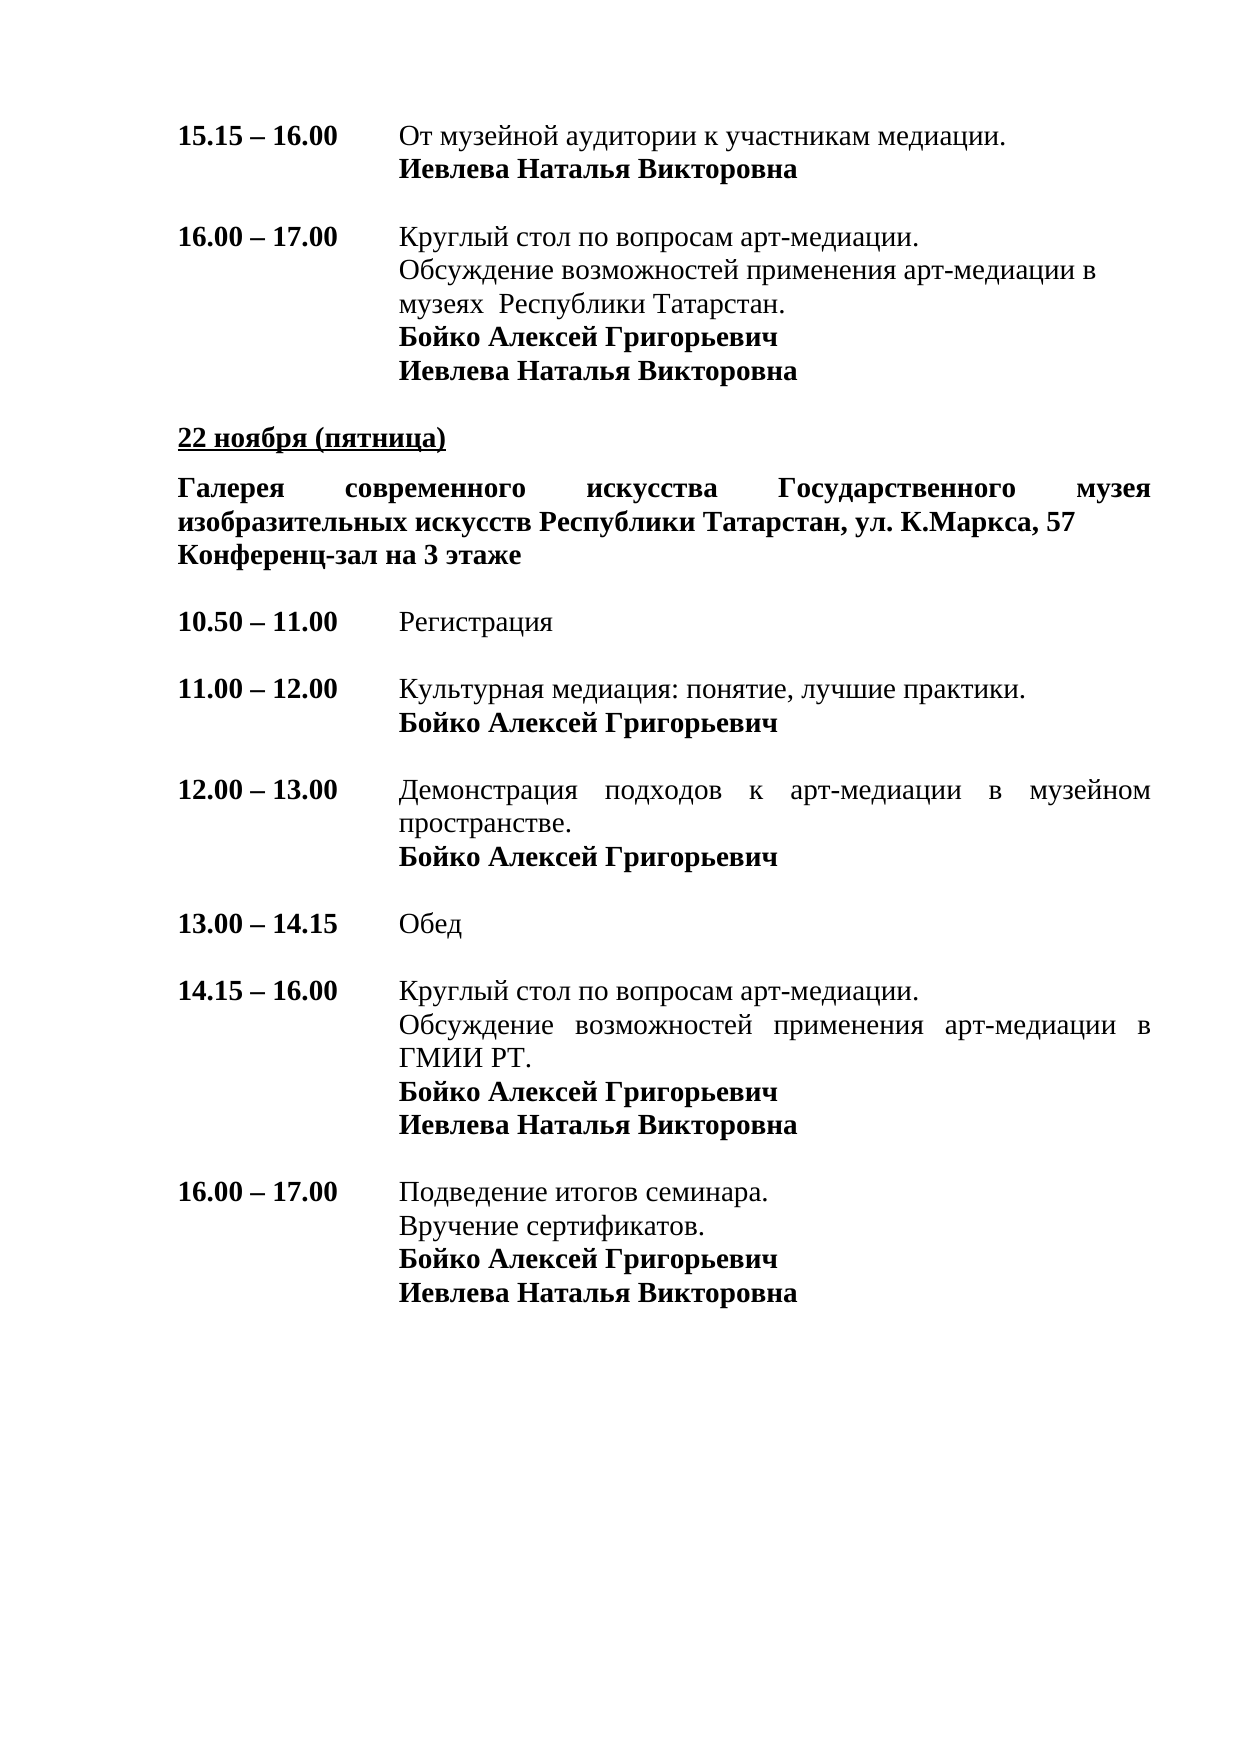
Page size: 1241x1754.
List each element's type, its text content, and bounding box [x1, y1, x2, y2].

text 10.50 – 11.00 Регистрация [177, 604, 1152, 638]
text Бойко Алексей Григорьевич [177, 705, 1152, 738]
text 22 ноября (пятница) [177, 420, 1152, 453]
text 13.00 – 14.15 Обед [177, 906, 1152, 940]
text 16.00 – 17.00 Круглый стол по вопросам арт-медиации. [177, 219, 1152, 252]
text Иевлева Наталья Викторовна [398, 353, 1152, 386]
text 14.15 – 16.00 Круглый стол по вопросам арт-медиации. [177, 973, 1152, 1007]
text Вручение сертификатов. [398, 1208, 1152, 1242]
text Бойко Алексей Григорьевич [398, 319, 1152, 353]
text Иевлева Наталья Викторовна [398, 1275, 1152, 1309]
text Обсуждение возможностей применения арт-медиации в музеях Республики Татарстан. [398, 252, 1152, 319]
text Галерея современного искусства Государственного музея изобразительных искусств Республики Татарстан, ул. К.Маркса, 57 [177, 470, 1152, 537]
text Конференц-зал на 3 этаже [177, 537, 1152, 571]
text 16.00 – 17.00 Подведение итогов семинара. [177, 1174, 1152, 1208]
text Обсуждение возможностей применения арт-медиации в ГМИИ РТ. [398, 1007, 1152, 1074]
text Бойко Алексей Григорьевич [398, 1242, 1152, 1275]
text Иевлева Наталья Викторовна [398, 1107, 1152, 1141]
text Бойко Алексей Григорьевич [177, 839, 1152, 873]
text 12.00 – 13.00 Демонстрация подходов к арт-медиации в музейном пространстве. [177, 772, 1152, 839]
text Бойко Алексей Григорьевич [398, 1074, 1152, 1107]
text Иевлева Наталья Викторовна [177, 152, 1152, 185]
text 15.15 – 16.00 От музейной аудитории к участникам медиации. [177, 118, 1152, 152]
text 11.00 – 12.00 Культурная медиация: понятие, лучшие практики. [177, 671, 1152, 705]
